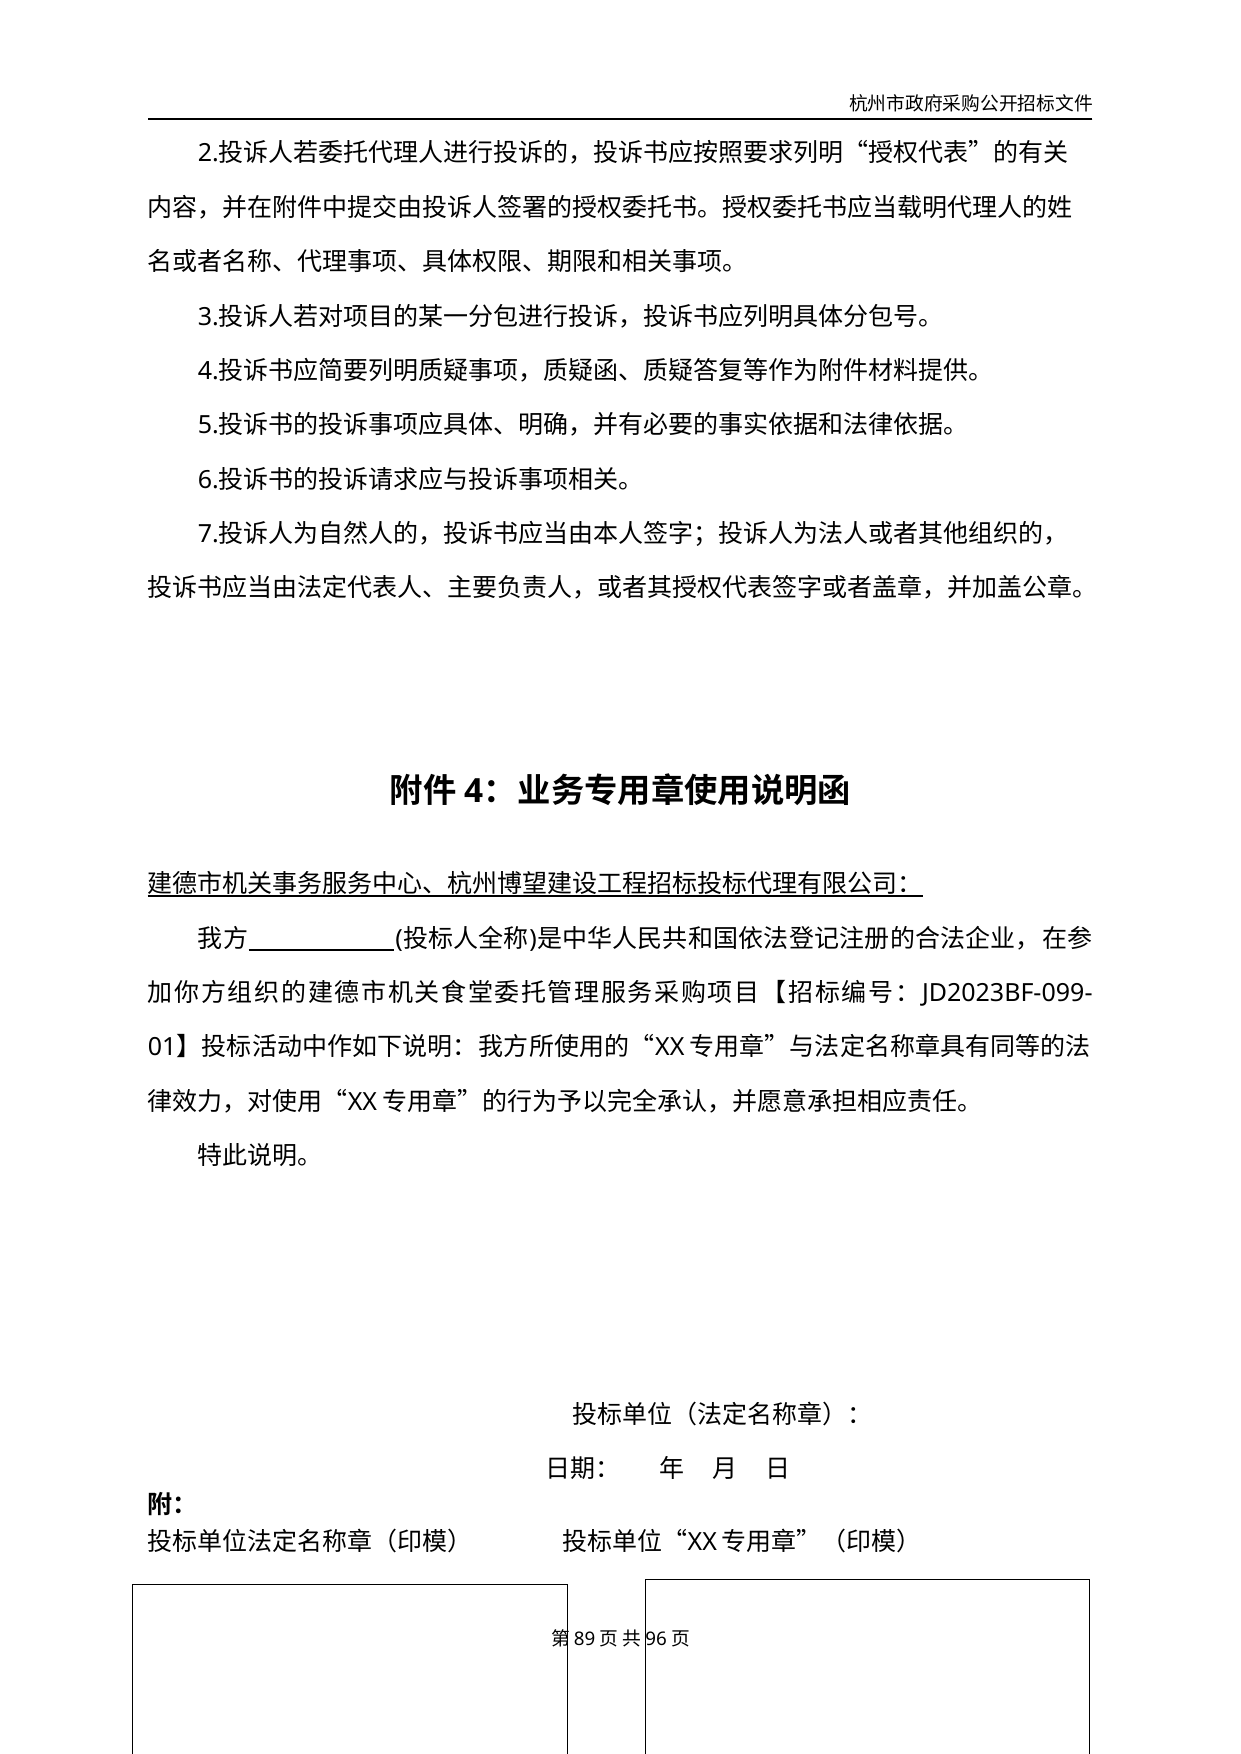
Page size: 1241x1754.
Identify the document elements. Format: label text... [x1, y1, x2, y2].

text 投标单位（法定名称章）： [148, 1394, 1042, 1430]
text 5.投诉书的投诉事项应具体、明确，并有必要的事实依据和法律依据。 [148, 405, 1092, 441]
text 7.投诉人为自然人的，投诉书应当由本人签字；投诉人为法人或者其他组织的，投诉书应当由法定代表人、主要负责人，或者其授权代表签字或者盖章，并加盖公章。 [148, 513, 1092, 604]
text 附： [148, 1485, 1092, 1521]
text 附件4：业务专用章使用说明函 [148, 764, 1092, 813]
text 6.投诉书的投诉请求应与投诉事项相关。 [148, 459, 1092, 495]
text 特此说明。 [148, 1136, 1092, 1172]
text 日期： 年 月 日 [148, 1448, 942, 1485]
text 投标单位法定名称章（印模） 投标单位“XX专用章”（印模） [148, 1521, 1092, 1557]
text 4.投诉书应简要列明质疑事项，质疑函、质疑答复等作为附件材料提供。 [148, 350, 1092, 387]
text 我方 (投标人全称)是中华人民共和国依法登记注册的合法企业，在参加你方组织的建德市机关食堂委托管理服务采购项目【招标编号：JD2023BF-099-01】投标活动中作如下说明：我方所使用的“XX专用章”与法定名称章具有同等的法律效力，对使用“XX专用章”的行为予以完全承认，并愿意承担相应责任。 [148, 918, 1092, 1117]
text 3.投诉人若对项目的某一分包进行投诉，投诉书应列明具体分包号。 [148, 296, 1092, 332]
text 2.投诉人若委托代理人进行投诉的，投诉书应按照要求列明“授权代表”的有关内容，并在附件中提交由投诉人签署的授权委托书。授权委托书应当载明代理人的姓名或者名称、代理事项、具体权限、期限和相关事项。 [148, 133, 1092, 278]
text 建德市机关事务服务中心、杭州博望建设工程招标投标代理有限公司： [148, 864, 1092, 900]
